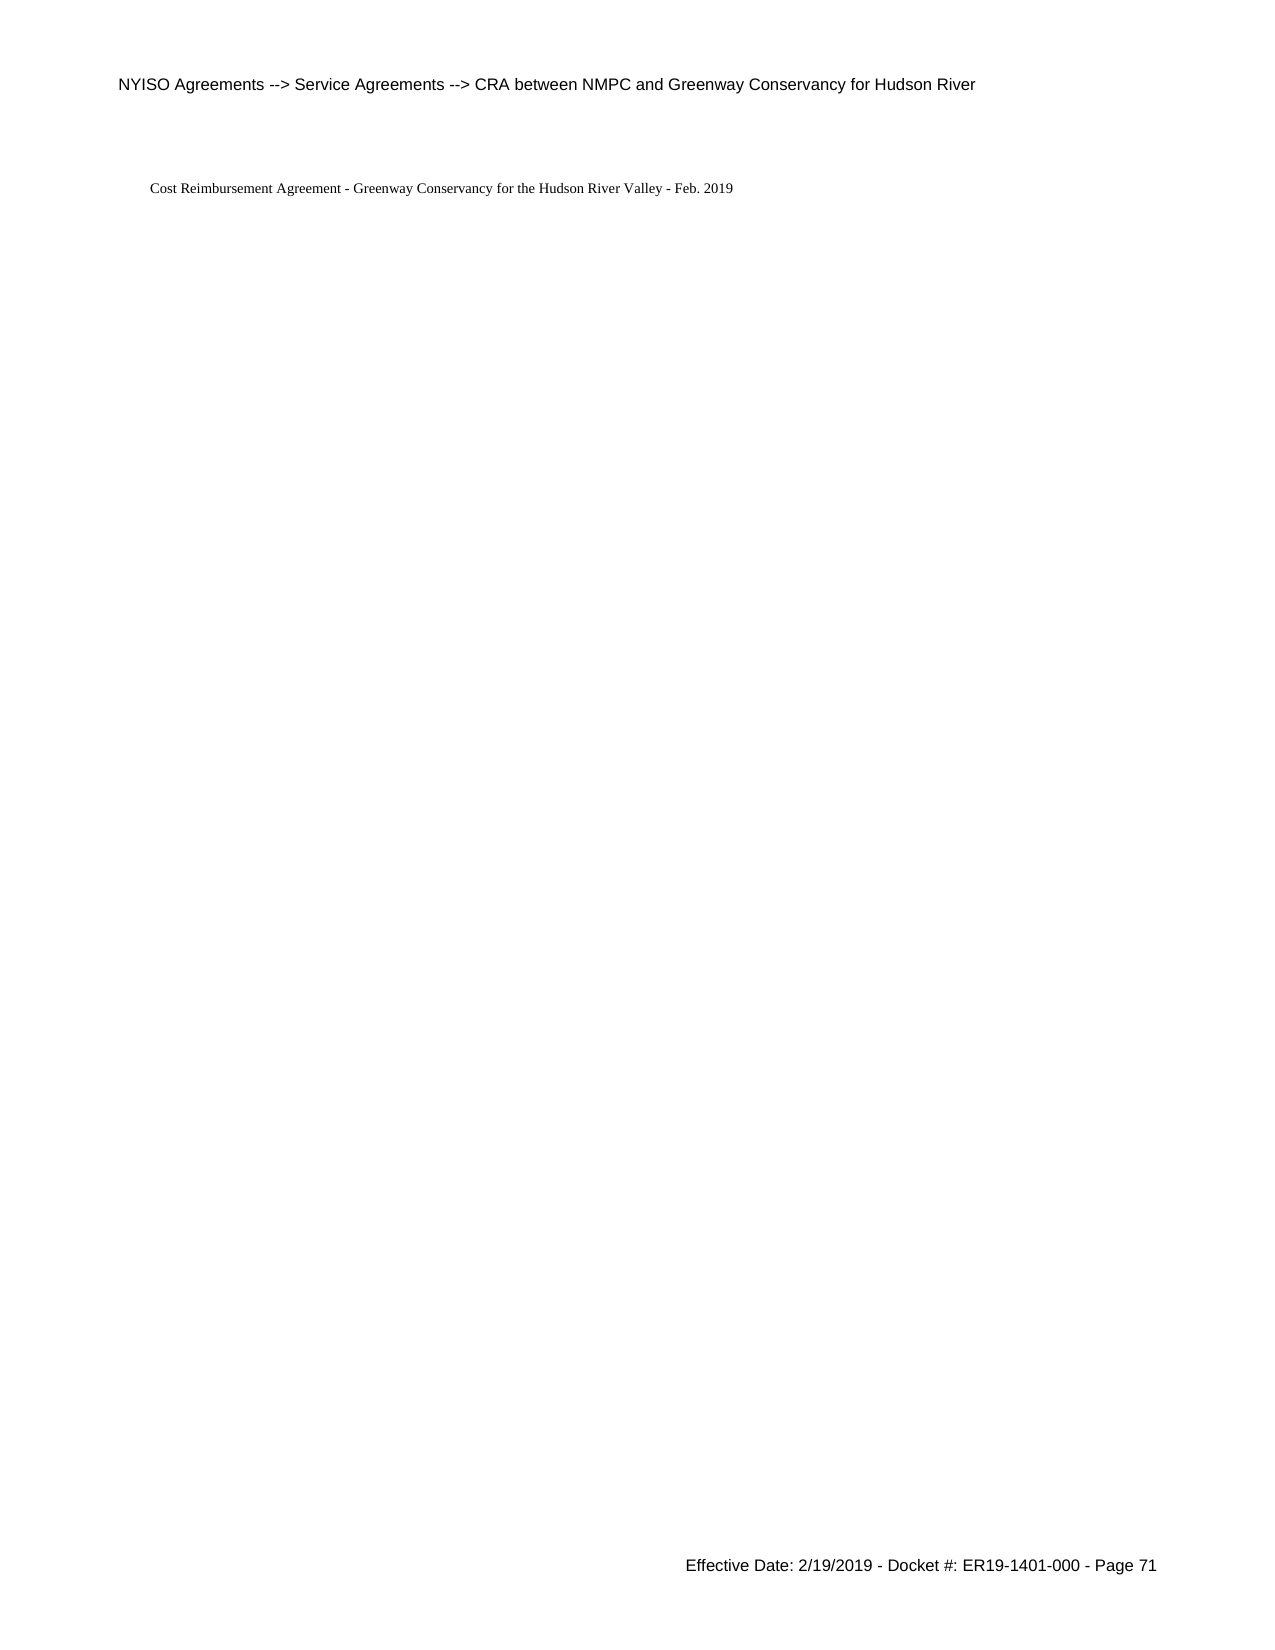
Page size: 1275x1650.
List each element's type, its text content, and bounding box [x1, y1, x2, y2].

text Cost Reimbursement Agreement - Greenway Conservancy for the Hudson River Valley - Feb. 2019 [150, 180, 1275, 197]
